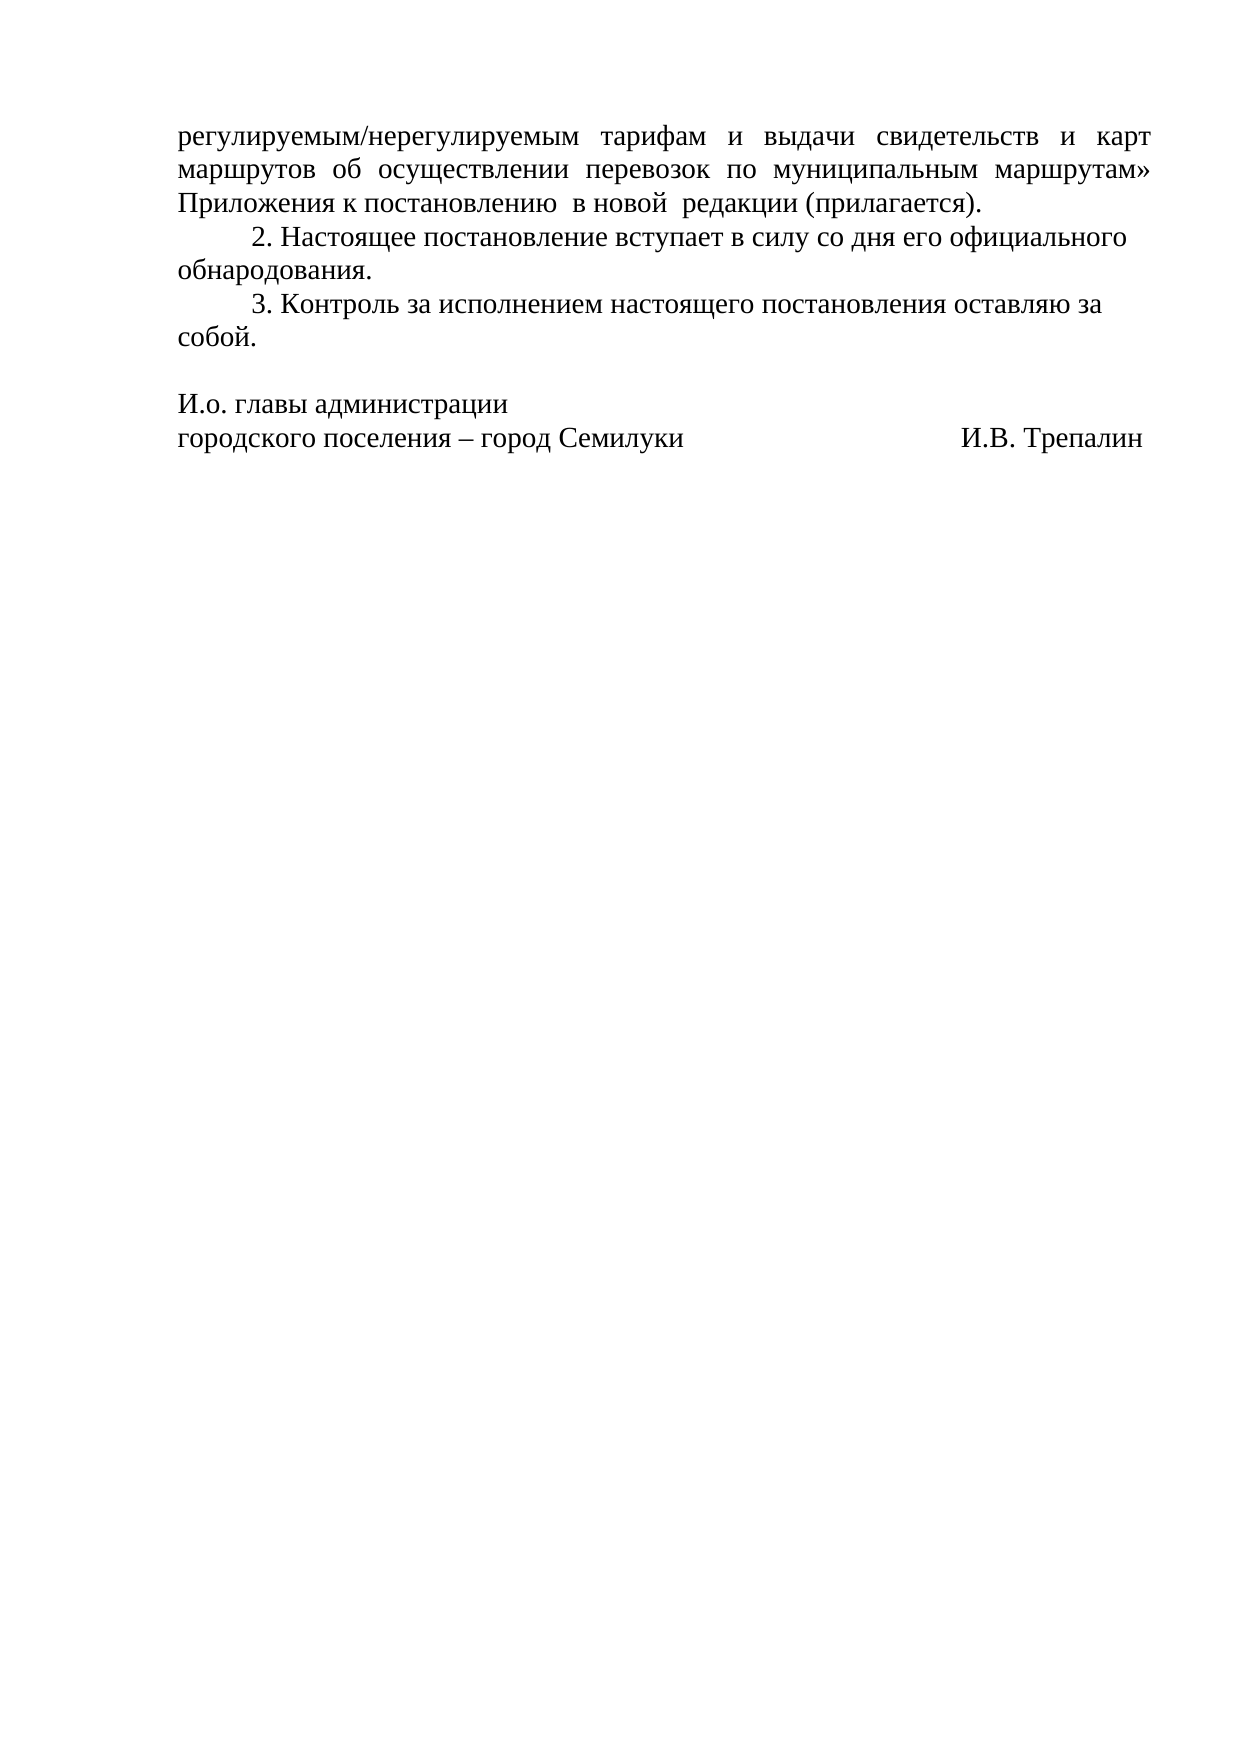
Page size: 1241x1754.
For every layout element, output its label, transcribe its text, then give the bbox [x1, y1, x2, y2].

text И.о. главы администрации [177, 386, 1152, 420]
text городского поселения – город Семилуки И.В. Трепалин [177, 420, 1152, 453]
text 3. Контроль за исполнением настоящего постановления оставляю за собой. [177, 286, 1152, 353]
text 2. Настоящее постановление вступает в силу со дня его официального обнародования. [177, 219, 1152, 286]
